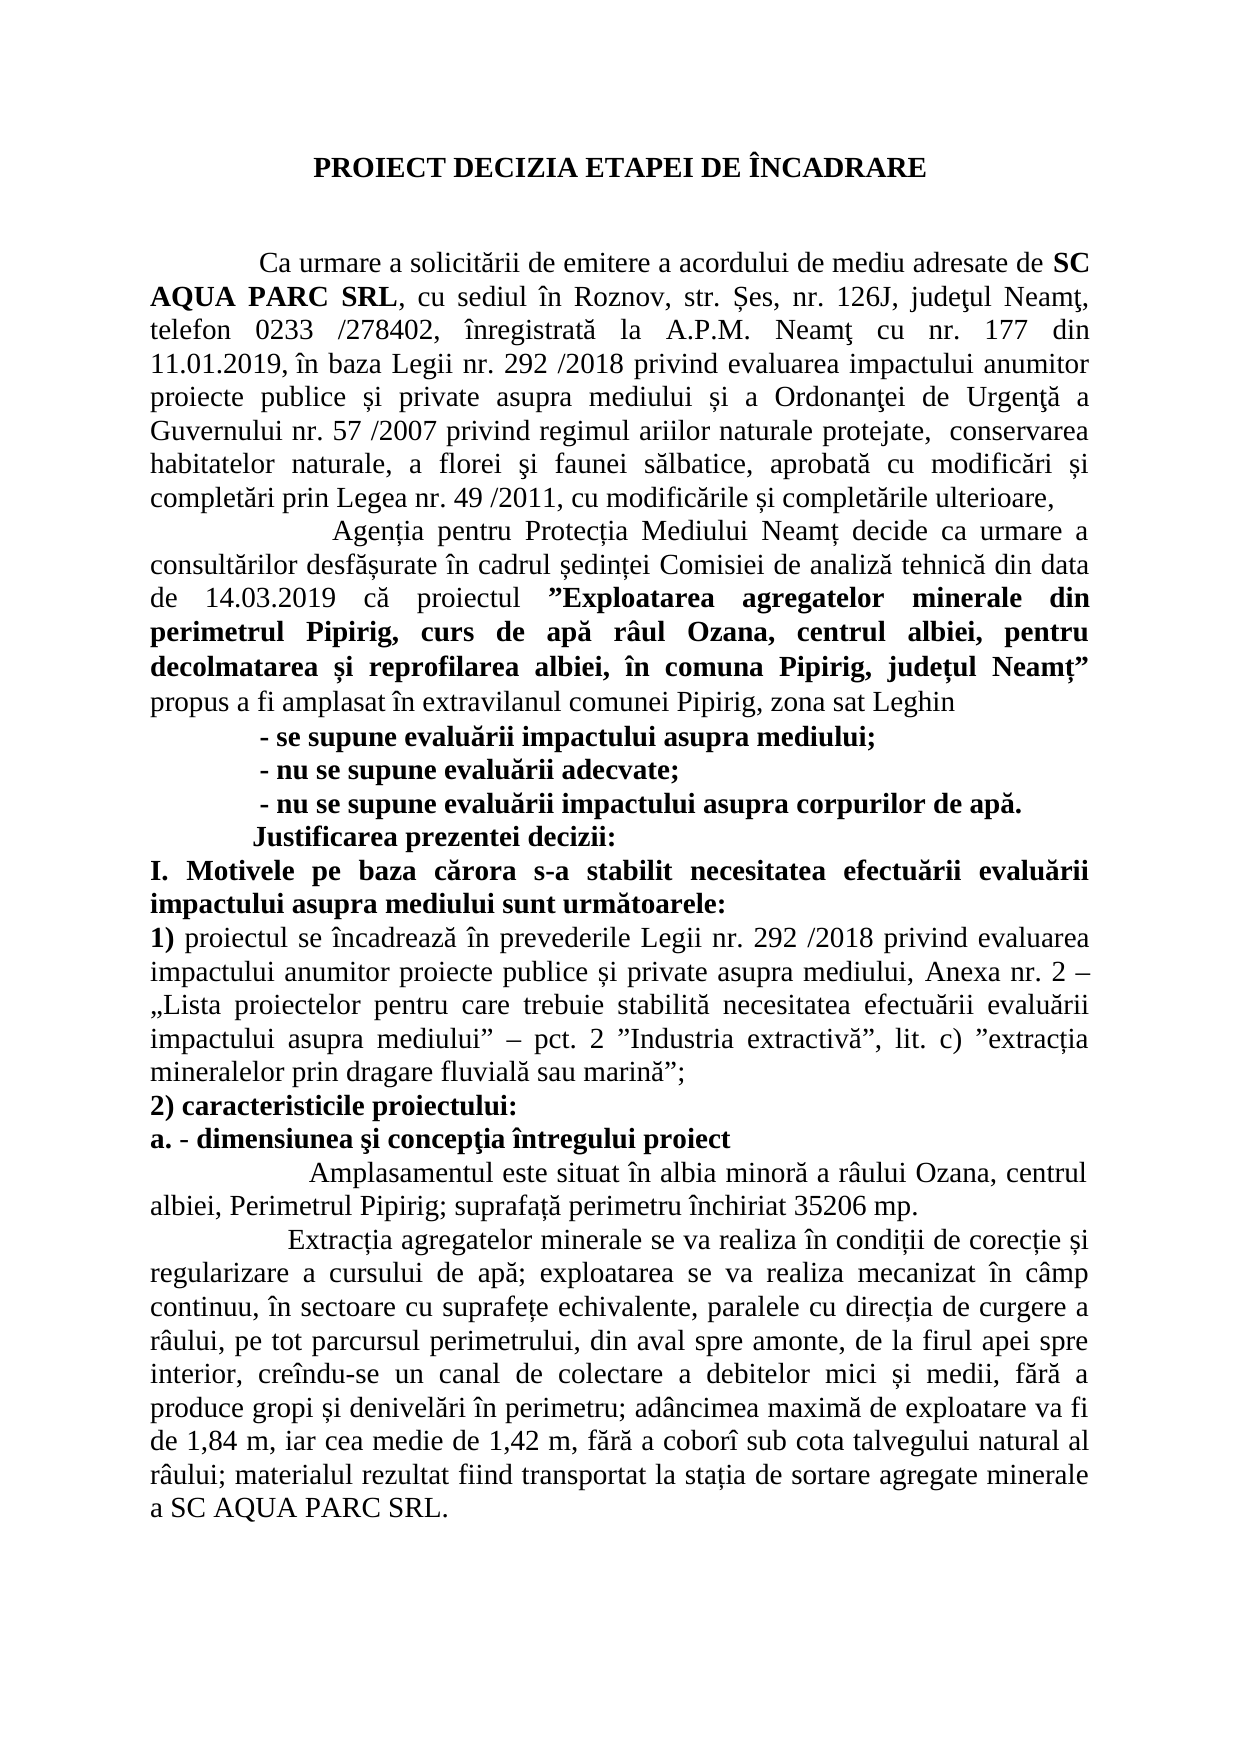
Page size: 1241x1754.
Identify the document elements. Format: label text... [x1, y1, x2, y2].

text - nu se supune evaluării adecvate; [150, 752, 1090, 786]
text Agenția pentru Protecția Mediului Neamț decide ca urmare a consultărilor desfășurate în cadrul ședinței Comisiei de analiză tehnică din data de 14.03.2019 că proiectul ”Exploatarea agregatelor minerale din perimetrul Pipirig, curs de apă râul Ozana, centrul albiei, pentru decolmatarea și reprofilarea albiei, în comuna Pipirig, județul Neamț” propus a fi amplasat în extravilanul comunei Pipirig, zona sat Leghin [150, 513, 1090, 719]
text Justificarea prezentei decizii: [150, 819, 1090, 853]
text Extracția agregatelor minerale se va realiza în condiții de corecție și regularizare a cursului de apă; exploatarea se va realiza mecanizat în câmp continuu, în sectoare cu suprafețe echivalente, paralele cu direcția de curgere a râului, pe tot parcursul perimetrului, din aval spre amonte, de la firul apei spre interior, creîndu-se un canal de colectare a debitelor mici și medii, fără a produce gropi și denivelări în perimetru; adâncimea maximă de exploatare va fi de 1,84 m, iar cea medie de 1,42 m, fără a coborî sub cota talvegului natural al râului; materialul rezultat fiind transportat la stația de sortare agregate minerale a SC AQUA PARC SRL. [150, 1222, 1090, 1524]
text I. Motivele pe baza cărora s-a stabilit necesitatea efectuării evaluării impactului asupra mediului sunt următoarele: [150, 853, 1090, 920]
text 2) caracteristicile proiectului: [150, 1088, 1090, 1121]
text 1) proiectul se încadrează în prevederile Legii nr. 292 /2018 privind evaluarea impactului anumitor proiecte publice și private asupra mediului, Anexa nr. 2 – „Lista proiectelor pentru care trebuie stabilită necesitatea efectuării evaluării impactului asupra mediului” – pct. 2 ”Industria extractivă”, lit. c) ”extracția mineralelor prin dragare fluvială sau marină”; [150, 920, 1090, 1088]
text - nu se supune evaluării impactului asupra corpurilor de apă. [150, 786, 1090, 819]
subtitle Amplasamentul este situat în albia minoră a râului Ozana, centrul albiei, Perimetrul Pipirig; suprafață perimetru închiriat 35206 mp. [51, 1155, 1090, 1222]
text Ca urmare a solicitării de emitere a acordului de mediu adresate de SC AQUA PARC SRL, cu sediul în Roznov, str. Șes, nr. 126J, judeţul Neamţ, telefon 0233 /278402, înregistrată la A.P.M. Neamţ cu nr. 177 din 11.01.2019, în baza Legii nr. 292 /2018 privind evaluarea impactului anumitor proiecte publice și private asupra mediului și a Ordonanţei de Urgenţă a Guvernului nr. 57 /2007 privind regimul ariilor naturale protejate, conservarea habitatelor naturale, a florei şi faunei sălbatice, aprobată cu modificări și completări prin Legea nr. 49 /2011, cu modificările și completările ulterioare, [150, 245, 1090, 513]
text - se supune evaluării impactului asupra mediului; [150, 719, 1090, 752]
text PROIECT DECIZIA ETAPEI DE ÎNCADRARE [150, 150, 1090, 183]
text a. - dimensiunea şi concepţia întregului proiect [150, 1121, 1090, 1155]
